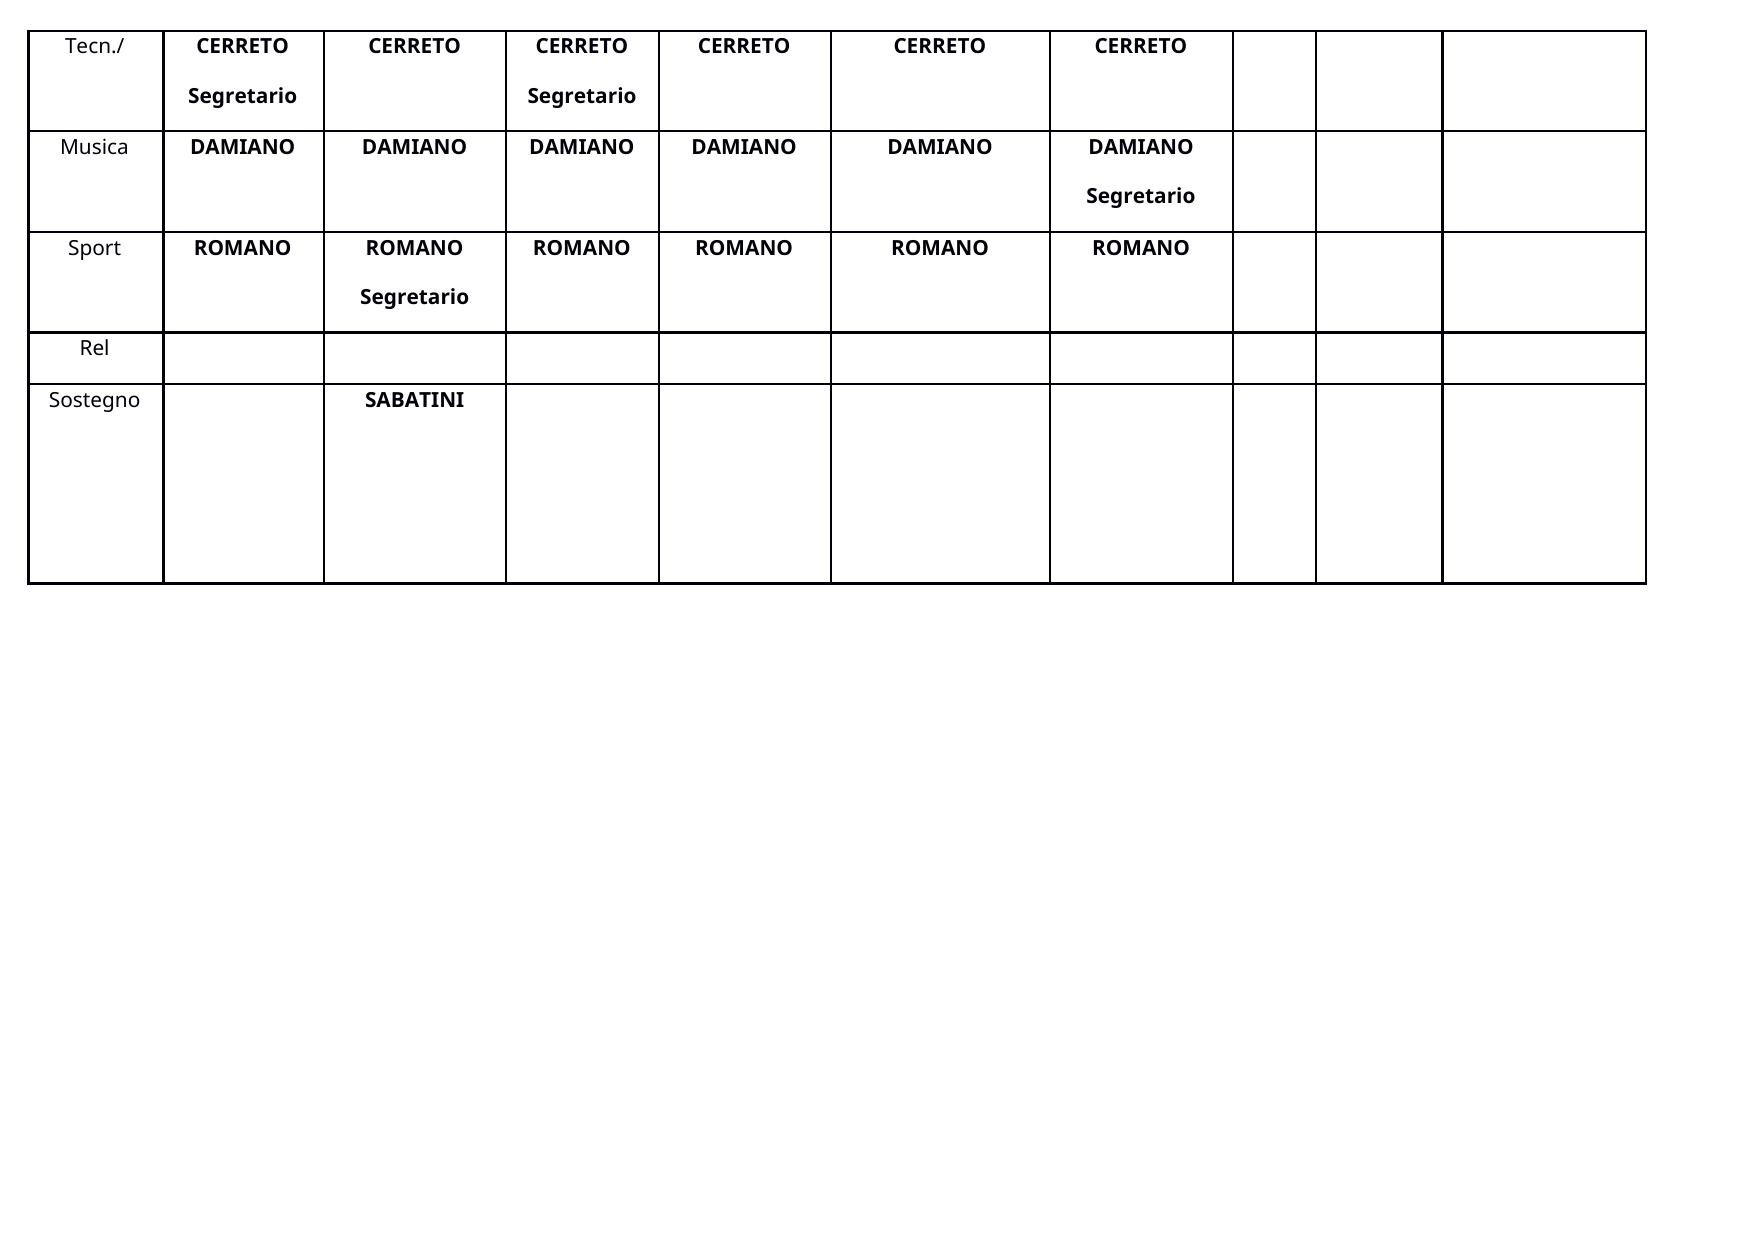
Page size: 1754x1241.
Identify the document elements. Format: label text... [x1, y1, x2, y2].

table_cell ROMANO [1051, 233, 1232, 331]
table_cell DAMIANO Segretario [1051, 132, 1232, 231]
table_cell CERRETO [1051, 32, 1232, 130]
table_cell DAMIANO [325, 132, 505, 231]
table_cell CERRETO Segretario [507, 32, 658, 130]
table_cell ROMANO [165, 233, 323, 331]
table_cell Sport [30, 233, 162, 331]
table_cell CERRETO [832, 32, 1049, 130]
table_cell [1317, 132, 1441, 231]
table_cell [165, 385, 323, 582]
table_cell DAMIANO [832, 132, 1049, 231]
table_cell [325, 334, 505, 383]
table_cell DAMIANO [165, 132, 323, 231]
table_cell [1444, 385, 1645, 582]
table_cell Rel [30, 334, 162, 383]
table_cell SABATINI [325, 385, 505, 582]
table_cell [832, 385, 1049, 582]
table_cell [1234, 132, 1315, 231]
table_cell [1317, 32, 1441, 130]
table_cell [507, 334, 658, 383]
table_cell [832, 334, 1049, 383]
table_cell [1234, 385, 1315, 582]
table_cell Tecn./ [30, 32, 162, 130]
table_cell [1317, 385, 1441, 582]
table_cell CERRETO [660, 32, 830, 130]
table_cell CERRETO Segretario [165, 32, 323, 130]
table_cell [660, 385, 830, 582]
table_cell [1051, 385, 1232, 582]
table_cell [660, 334, 830, 383]
table_cell [1444, 32, 1645, 130]
table_cell [1051, 334, 1232, 383]
table_cell [1317, 233, 1441, 331]
table_cell DAMIANO [660, 132, 830, 231]
table_cell [1234, 233, 1315, 331]
table_cell DAMIANO [507, 132, 658, 231]
table_cell [1444, 132, 1645, 231]
table_cell ROMANO [660, 233, 830, 331]
table_cell [1444, 233, 1645, 331]
table_cell [1444, 334, 1645, 383]
table_cell Musica [30, 132, 162, 231]
table_cell [1317, 334, 1441, 383]
table_cell Sostegno [30, 385, 162, 582]
table_cell ROMANO [832, 233, 1049, 331]
table_cell ROMANO Segretario [325, 233, 505, 331]
table_cell [507, 385, 658, 582]
table_cell [1234, 32, 1315, 130]
table_cell ROMANO [507, 233, 658, 331]
table_cell [1234, 334, 1315, 383]
table_cell [165, 334, 323, 383]
table_cell CERRETO [325, 32, 505, 130]
